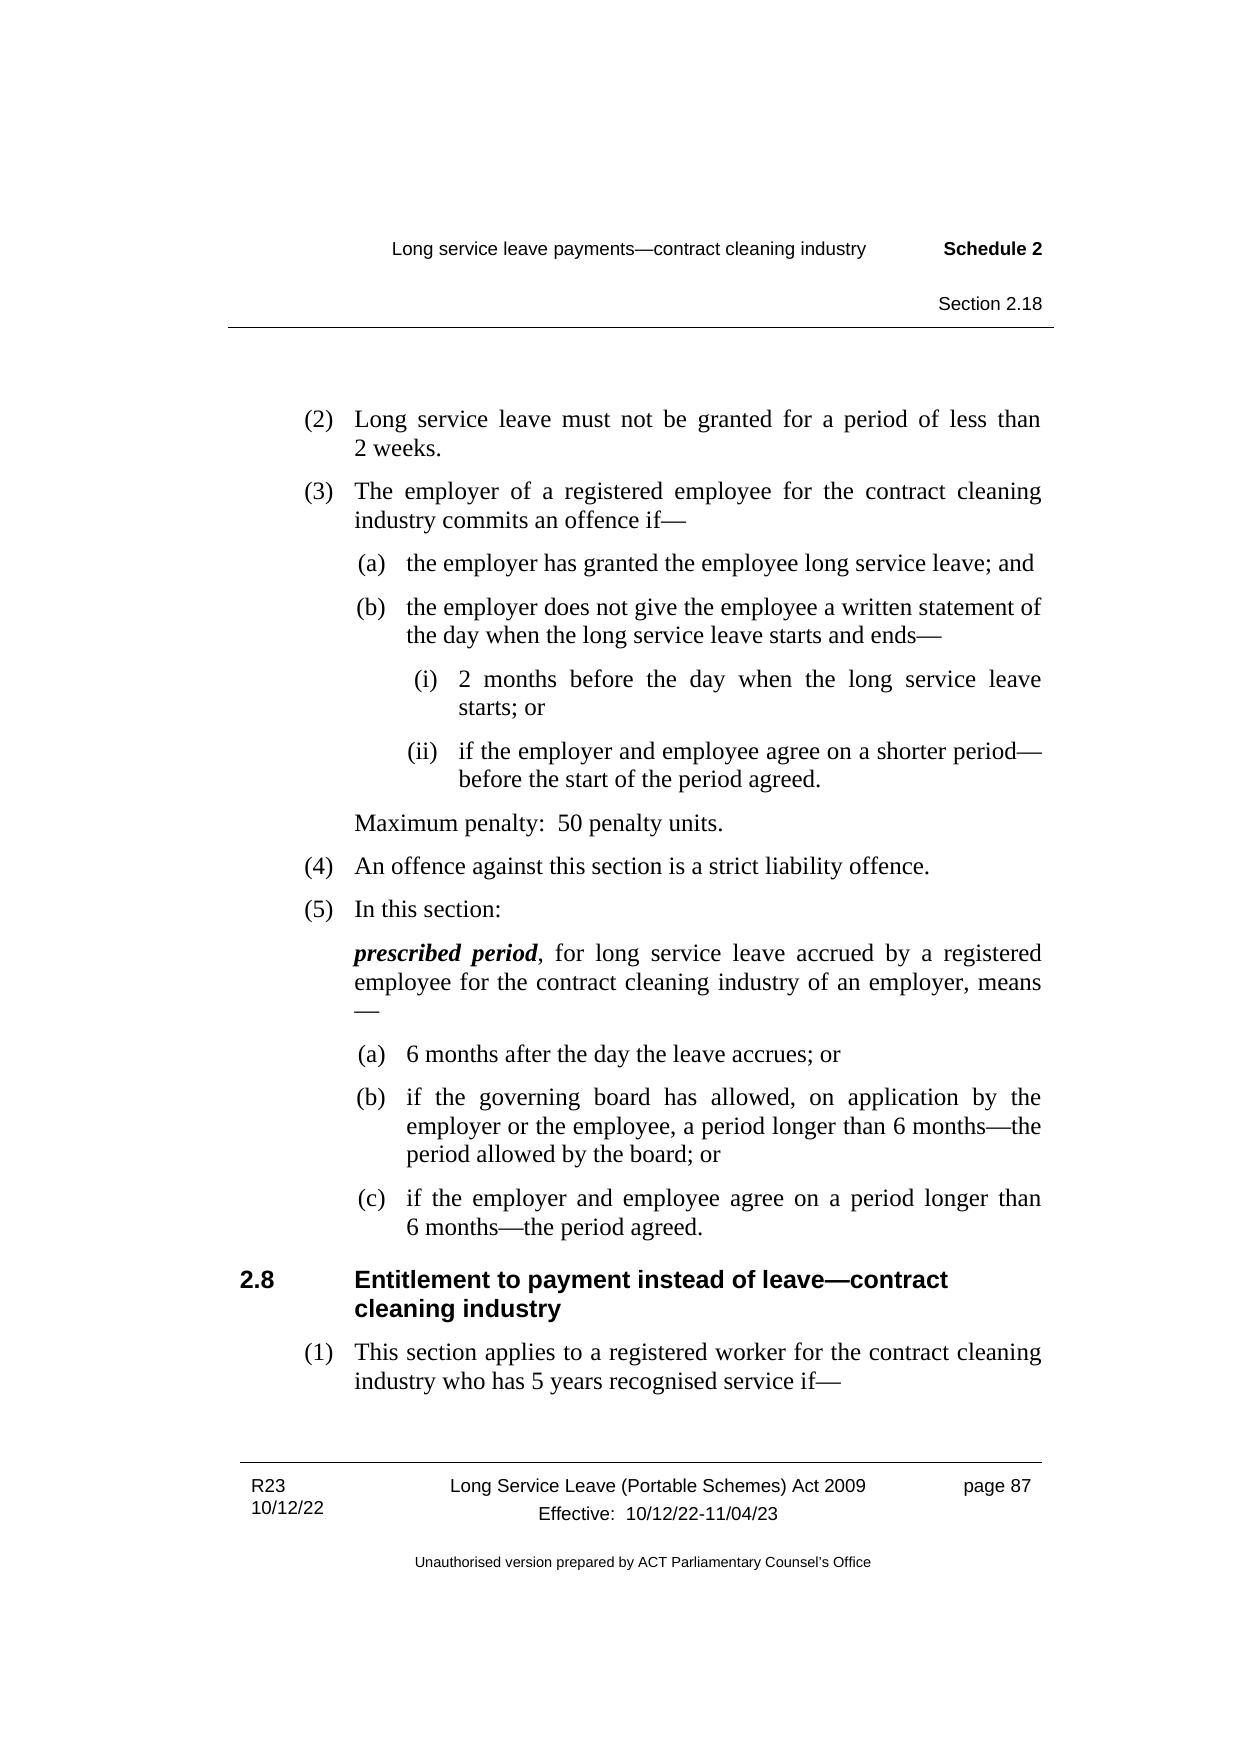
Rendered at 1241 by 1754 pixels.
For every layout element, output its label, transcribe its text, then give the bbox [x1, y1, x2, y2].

text (c) if the employer and employee agree on a period longer than 6 months—the period agreed. [239, 1183, 1042, 1240]
text (3) The employer of a registered employee for the contract cleaning industry commits an offence if— [239, 476, 1042, 534]
subtitle 2.8 Entitlement to payment instead of leave—contract cleaning industry [239, 1265, 1042, 1323]
text (i) 2 months before the day when the long service leave starts; or [239, 664, 1042, 721]
text (4) An offence against this section is a strict liability offence. [239, 851, 1042, 880]
text Maximum penalty: 50 penalty units. [354, 808, 1042, 837]
text (a) 6 months after the day the leave accrues; or [239, 1039, 1042, 1067]
text (5) In this section: [239, 894, 1042, 923]
text (b) the employer does not give the employee a written statement of the day when the long service leave starts and ends— [239, 592, 1042, 649]
text (1) This section applies to a registered worker for the contract cleaning industry who has 5 years recognised service if— [239, 1337, 1042, 1395]
text (b) if the governing board has allowed, on application by the employer or the employee, a period longer than 6 months—the period allowed by the board; or [239, 1082, 1042, 1168]
text (a) the employer has granted the employee long service leave; and [239, 548, 1042, 577]
text (2) Long service leave must not be granted for a period of less than 2 weeks. [239, 404, 1042, 462]
text (ii) if the employer and employee agree on a shorter period—before the start of the period agreed. [239, 736, 1042, 793]
text prescribed period, for long service leave accrued by a registered employee for the contract cleaning industry of an employer, means— [354, 938, 1042, 1024]
